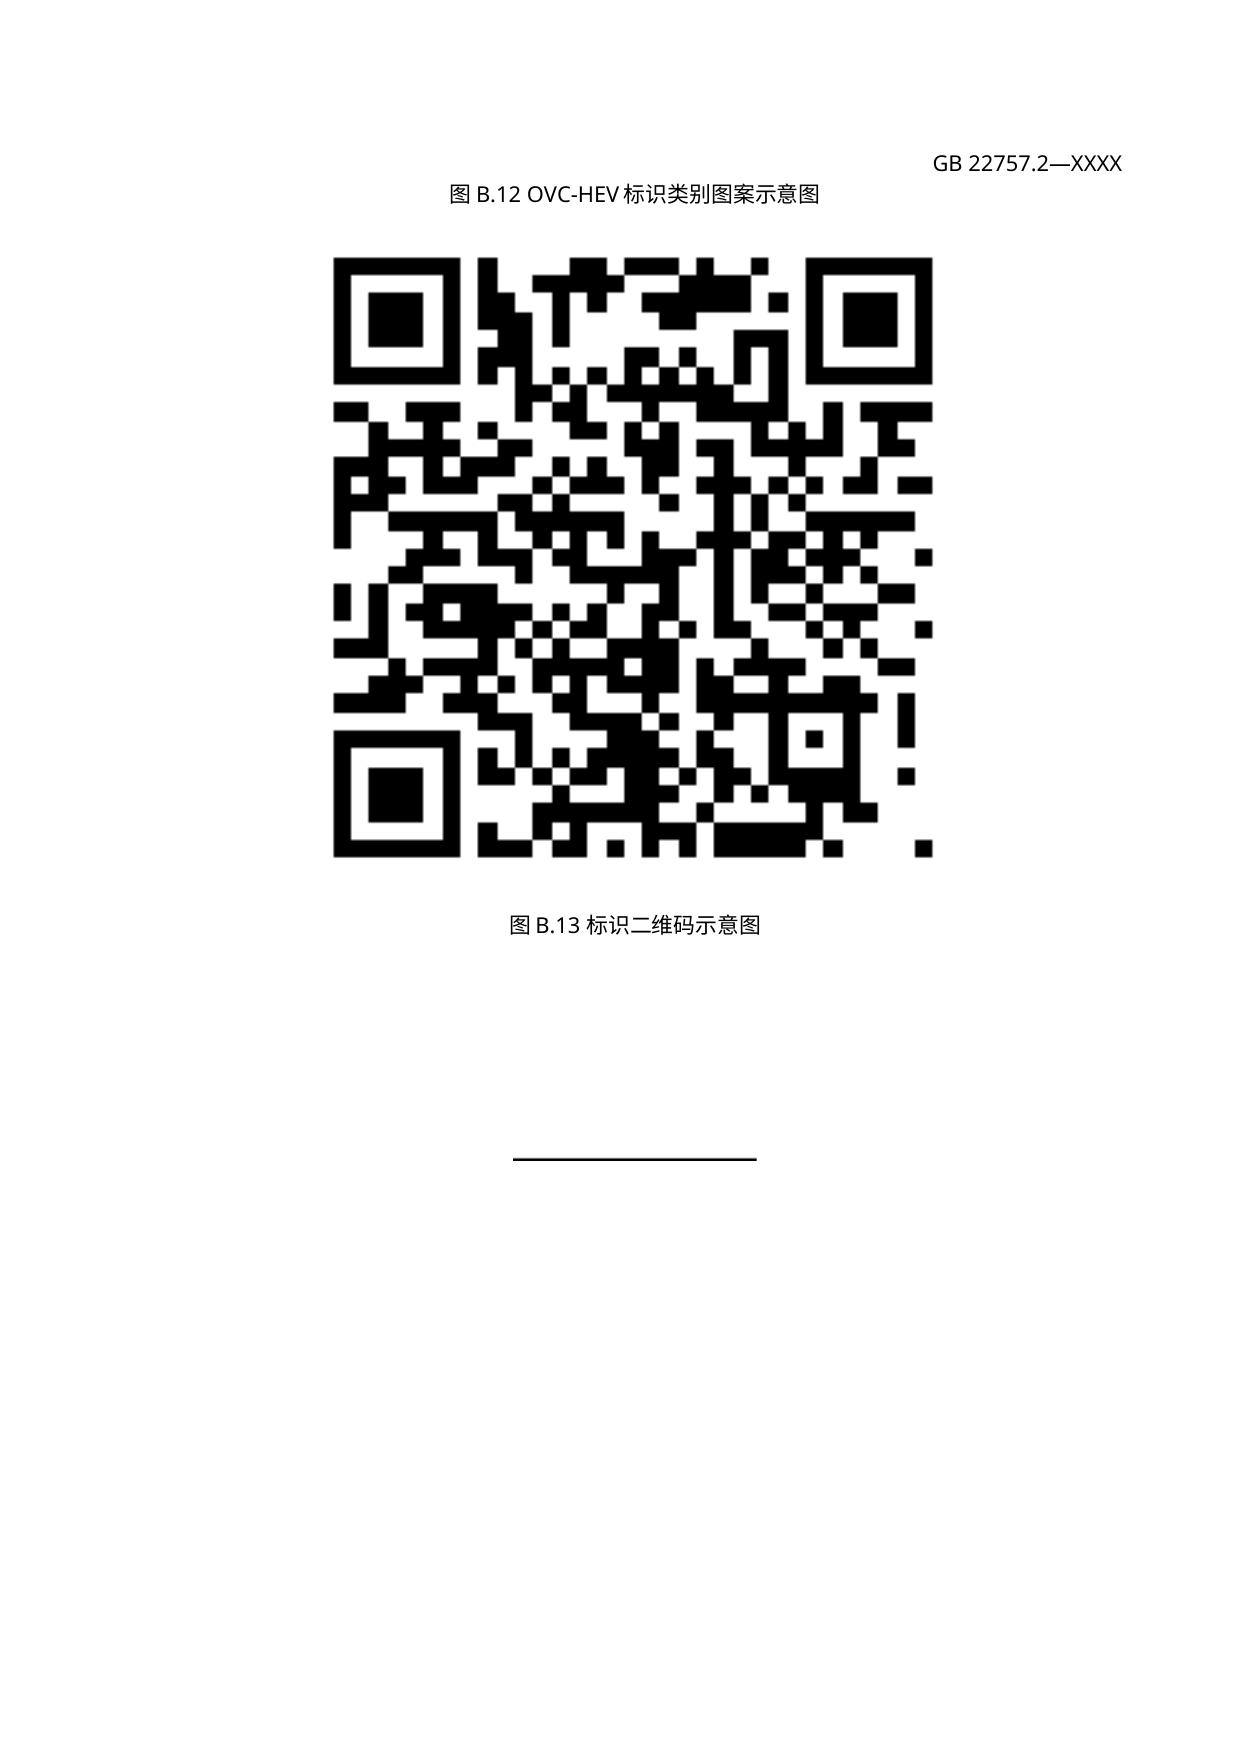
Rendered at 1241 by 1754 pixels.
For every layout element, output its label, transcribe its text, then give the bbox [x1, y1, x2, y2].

picture [513, 1108, 757, 1161]
list 图B.12 OVC-HEV标识类别图案示意图 [148, 177, 1122, 209]
list 图B.13 标识二维码示意图 [148, 908, 1122, 940]
picture [317, 241, 953, 878]
